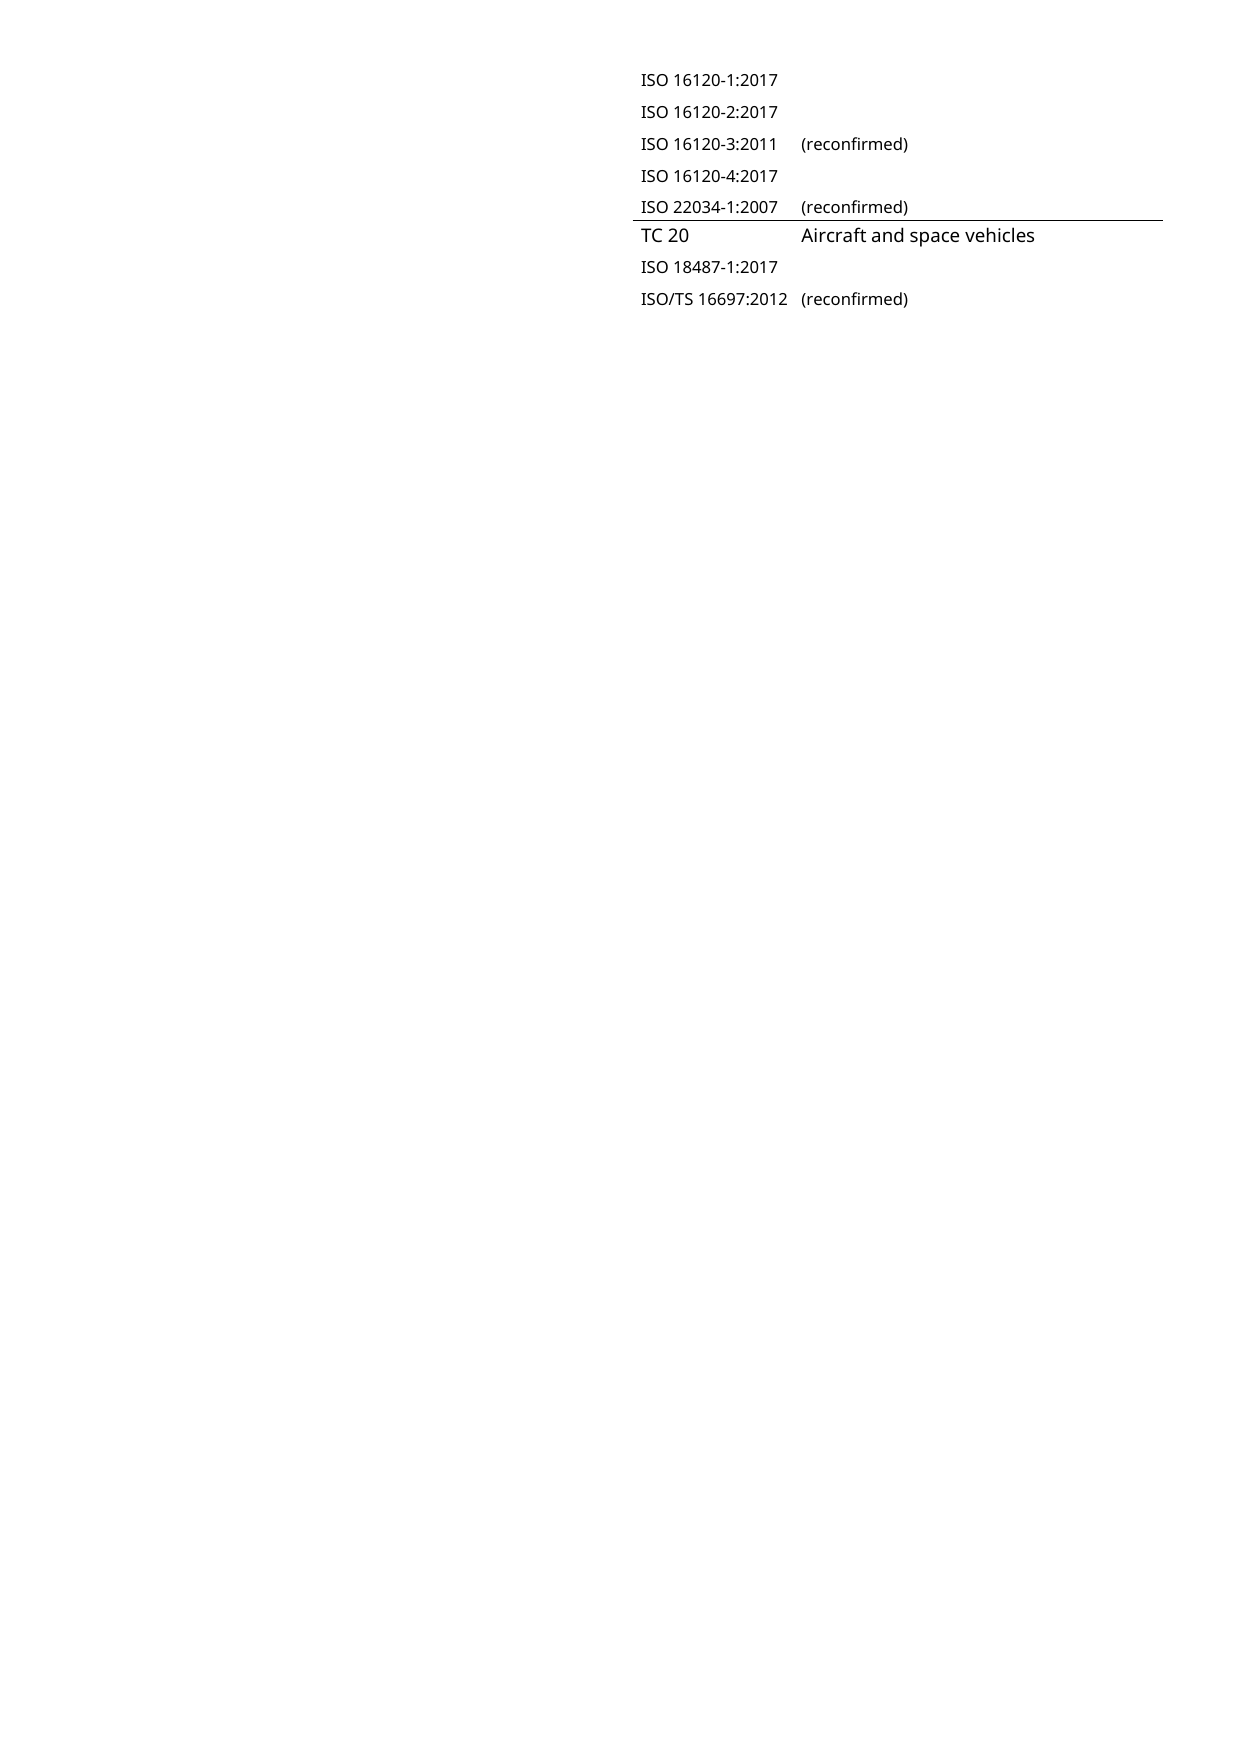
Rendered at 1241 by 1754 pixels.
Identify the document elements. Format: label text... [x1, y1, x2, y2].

text ISO 16120-2:2017 [641, 101, 1178, 123]
subtitle TC 20 Aircraft and space vehicles [641, 220, 1178, 247]
text ISO 16120-4:2017 [641, 164, 1178, 187]
text ISO 18487-1:2017 [641, 256, 1178, 279]
text ISO 22034-1:2007 (reconfirmed) [641, 196, 1178, 219]
text ISO 16120-1:2017 [641, 69, 1178, 91]
text ISO 16120-3:2011 (reconfirmed) [641, 132, 1178, 155]
text ISO/TS 16697:2012 (reconfirmed) [641, 288, 1178, 311]
